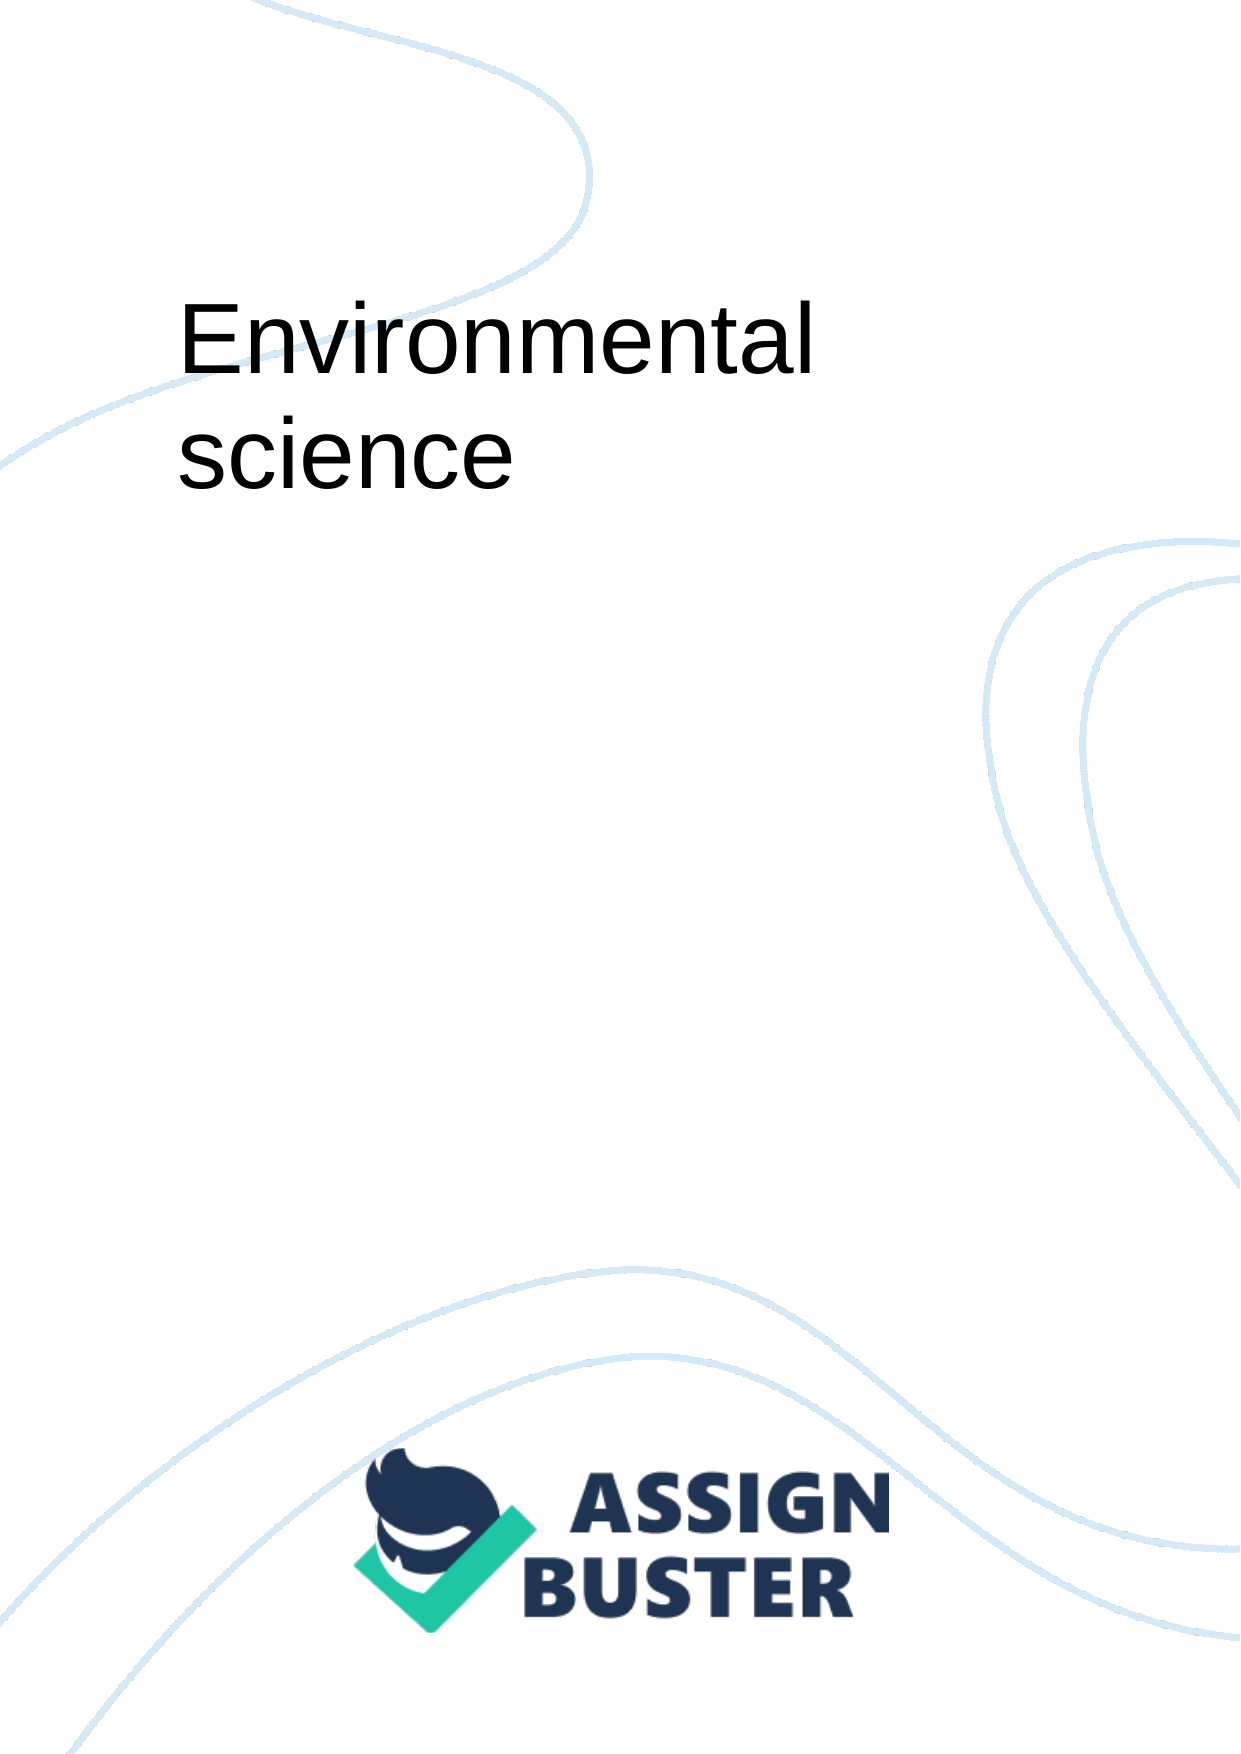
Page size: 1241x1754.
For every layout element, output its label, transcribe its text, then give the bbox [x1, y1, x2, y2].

subtitle Environmental science [177, 279, 1152, 509]
picture [0, 0, 1241, 1754]
